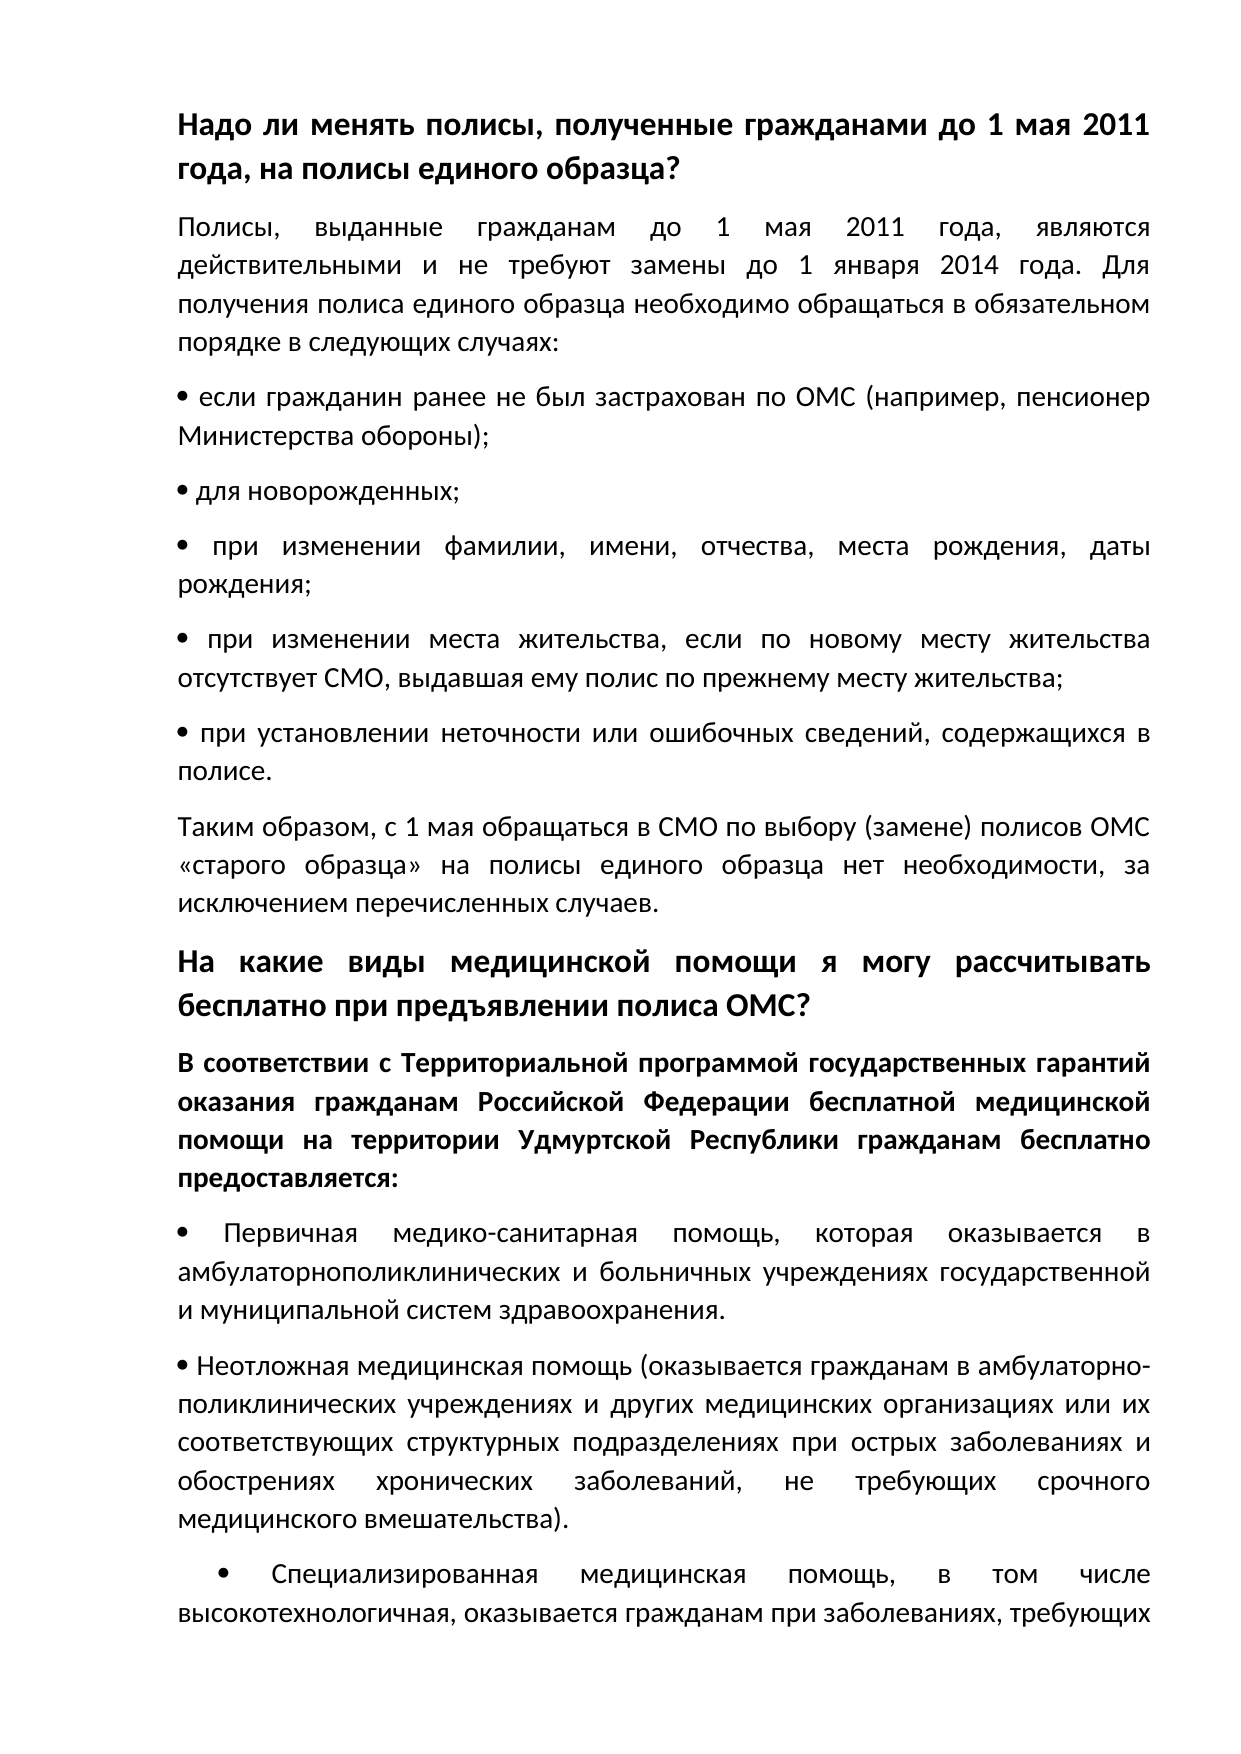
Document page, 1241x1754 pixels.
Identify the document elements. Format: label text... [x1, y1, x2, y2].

text Полисы, выданные гражданам до 1 мая 2011 года, являются действительными и не требуют замены до 1 января 2014 года. Для получения полиса единого образца необходимо обращаться в обязательном порядке в следующих случаях: [177, 208, 1152, 359]
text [177, 1555, 1152, 1629]
text при изменении места жительства, если по новому месту жительства отсутствует СМО, выдавшая ему полис по прежнему месту жительства; [177, 621, 1152, 694]
text Неотложная медицинская помощь (оказывается гражданам в амбулаторно-поликлинических учреждениях и других медицинских организациях или их соответствующих структурных подразделениях при острых заболеваниях и обострениях хронических заболеваний, не требующих срочного медицинского вмешательства). [177, 1347, 1152, 1536]
text Таким образом, с 1 мая обращаться в СМО по выбору (замене) полисов ОМС «старого образца» на полисы единого образца нет необходимости, за исключением перечисленных случаев. [177, 808, 1152, 920]
text для новорожденных; [177, 472, 1152, 507]
text На какие виды медицинской помощи я могу рассчитывать бесплатно при предъявлении полиса ОМС? [177, 939, 1152, 1024]
text если гражданин ранее не был застрахован по ОМС (например, пенсионер Министерства обороны); [177, 378, 1152, 452]
text В соответствии с Территориальной программой государственных гарантий оказания гражданам Российской Федерации бесплатной медицинской помощи на территории Удмуртской Республики гражданам бесплатно предоставляется: [177, 1044, 1152, 1195]
text Надо ли менять полисы, полученные гражданами до 1 мая 2011 года, на полисы единого образца? [177, 103, 1152, 188]
text Первичная медико-санитарная помощь, которая оказывается в амбулаторнополиклинических и больничных учреждениях государственной и муниципальной систем здравоохранения. [177, 1214, 1152, 1327]
text при изменении фамилии, имени, отчества, места рождения, даты рождения; [177, 527, 1152, 601]
text при установлении неточности или ошибочных сведений, содержащихся в полисе. [177, 714, 1152, 788]
